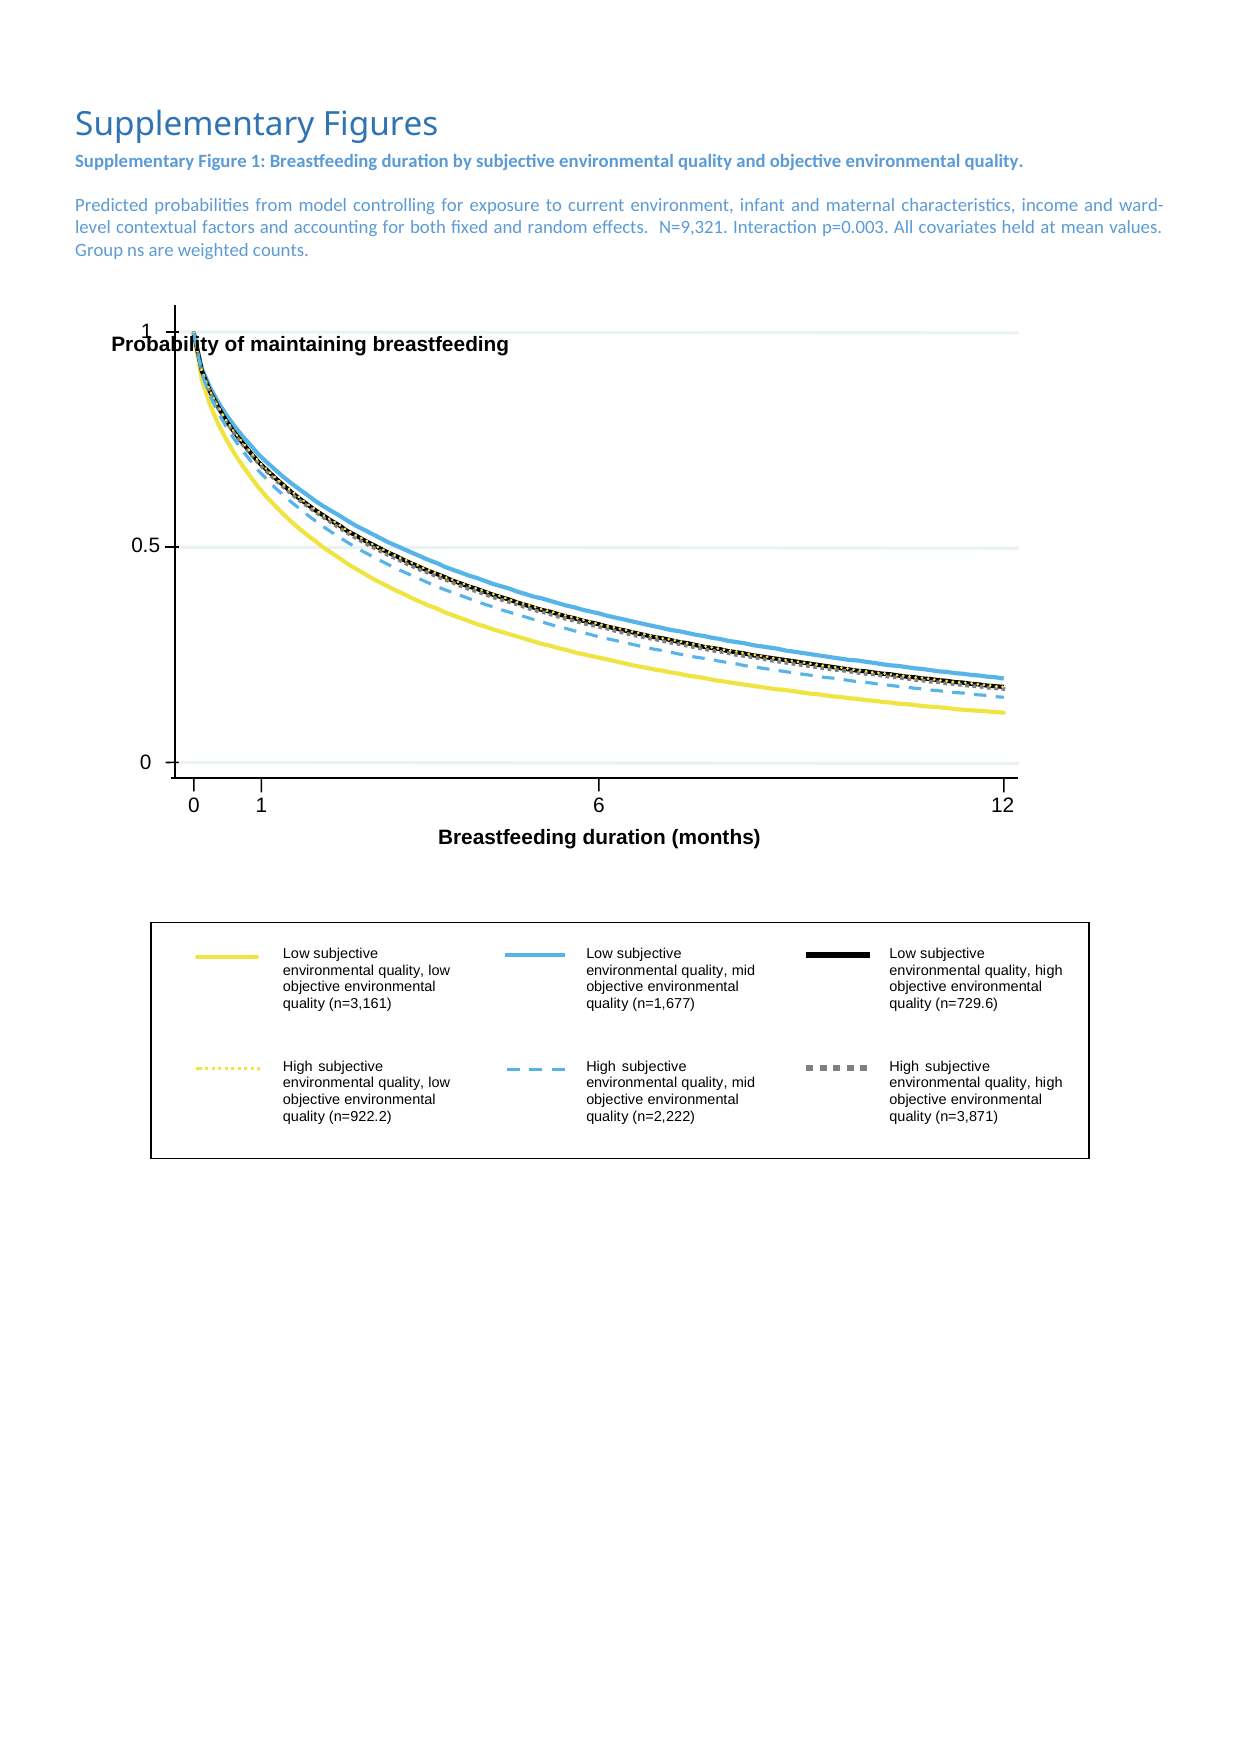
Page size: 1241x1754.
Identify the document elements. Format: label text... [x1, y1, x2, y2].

text Supplementary Figure 1: Breastfeeding duration by subjective environmental quality and objective environmental quality. [75, 149, 1165, 172]
subtitle Supplementary Figures [75, 100, 1165, 145]
text Predicted probabilities from model controlling for exposure to current environment, infant and maternal characteristics, income and ward-level contextual factors and accounting for both fixed and random effects. N=9,321. Interaction p=0.003. All covariates held at mean values. Group ns are weighted counts. [75, 193, 1165, 261]
